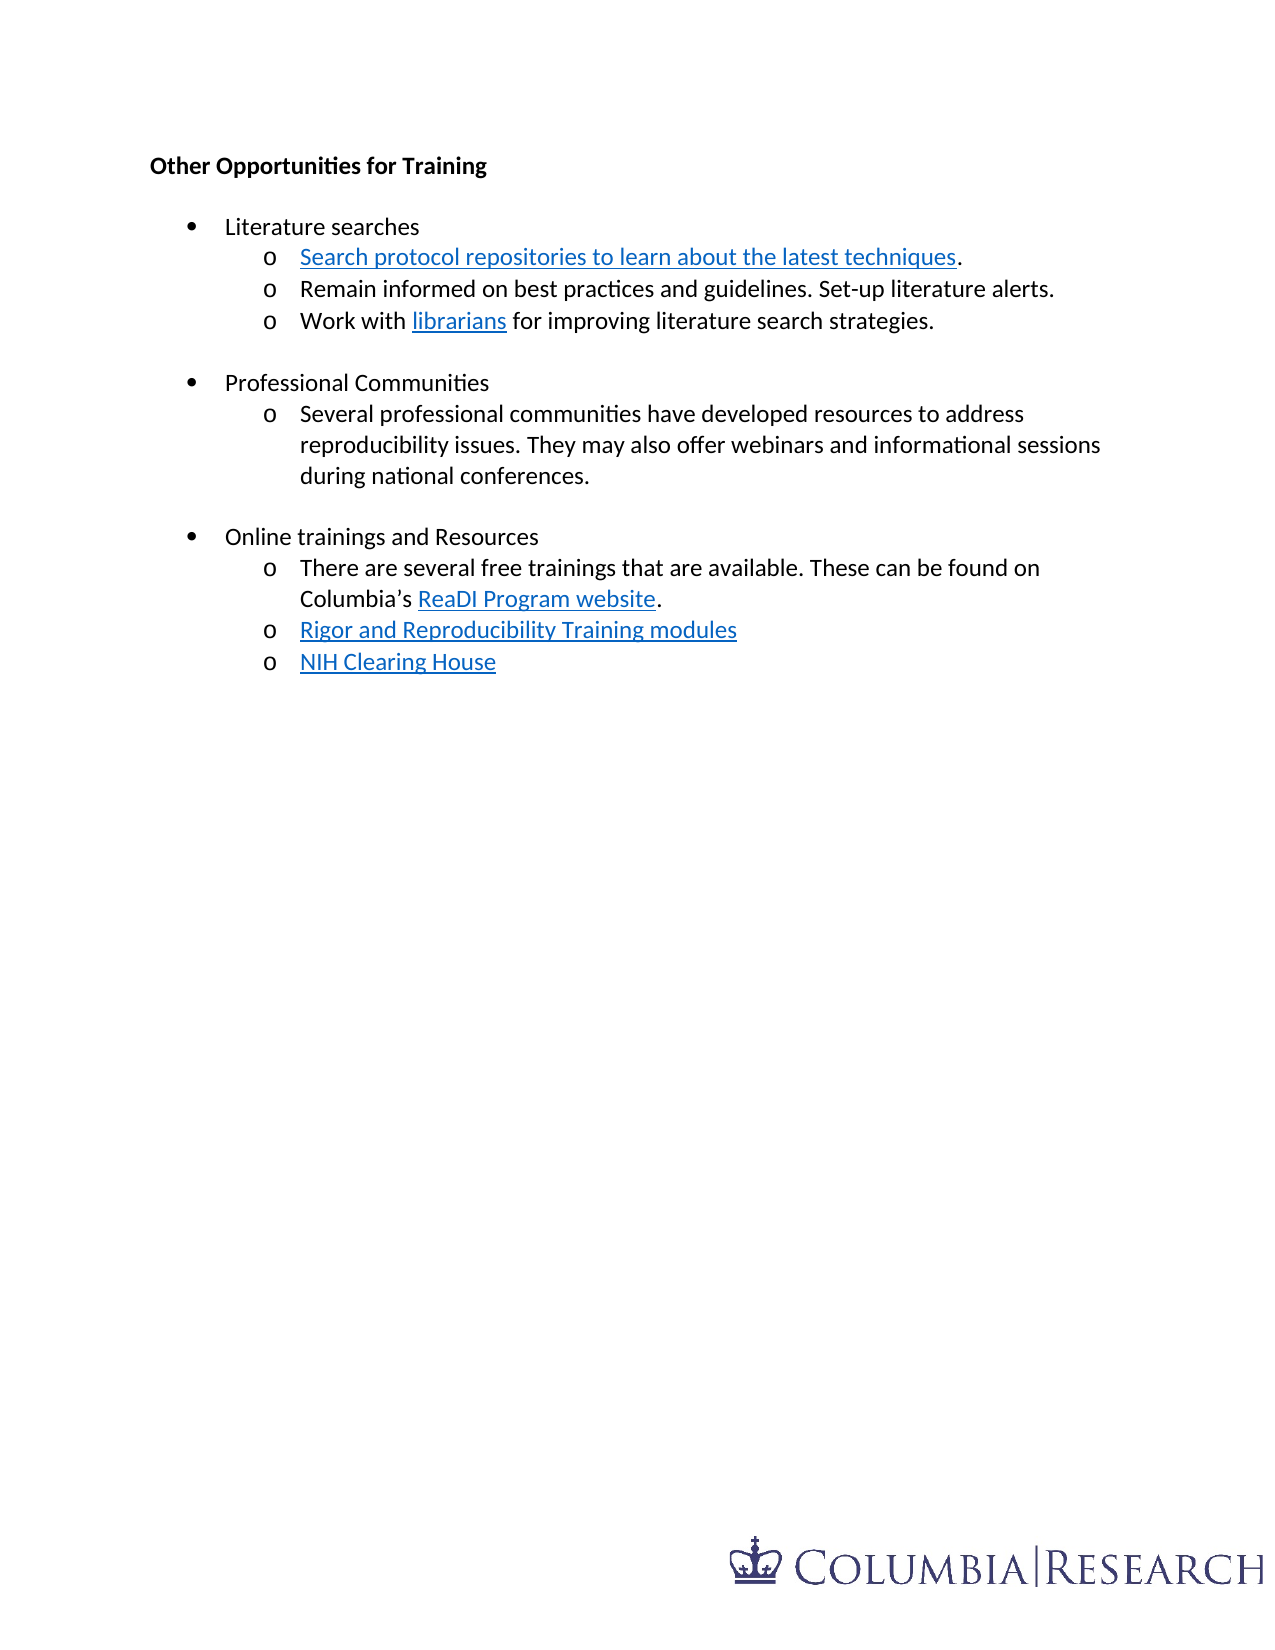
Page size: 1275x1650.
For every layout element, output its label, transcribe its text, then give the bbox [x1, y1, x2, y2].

list Rigor and Reproducibility Training modules [262, 614, 1125, 646]
picture [728, 1536, 1263, 1587]
list Literature searches [187, 211, 1125, 242]
list Online trainings and Resources [187, 521, 1125, 552]
list Remain informed on best practices and guidelines. Set-up literature alerts. [262, 273, 1125, 305]
text Other Opportunities for Training [150, 150, 1125, 181]
list Search protocol repositories to learn about the latest techniques. [262, 242, 1125, 273]
list There are several free trainings that are available. These can be found on Columbia’s ReaDI Program website. [262, 552, 1125, 614]
list Several professional communities have developed resources to address reproducibility issues. They may also offer webinars and informational sessions during national conferences. [262, 398, 1125, 491]
list Professional Communities [187, 367, 1125, 398]
list Work with librarians for improving literature search strategies. [262, 305, 1125, 367]
list NIH Clearing House [262, 646, 1125, 678]
